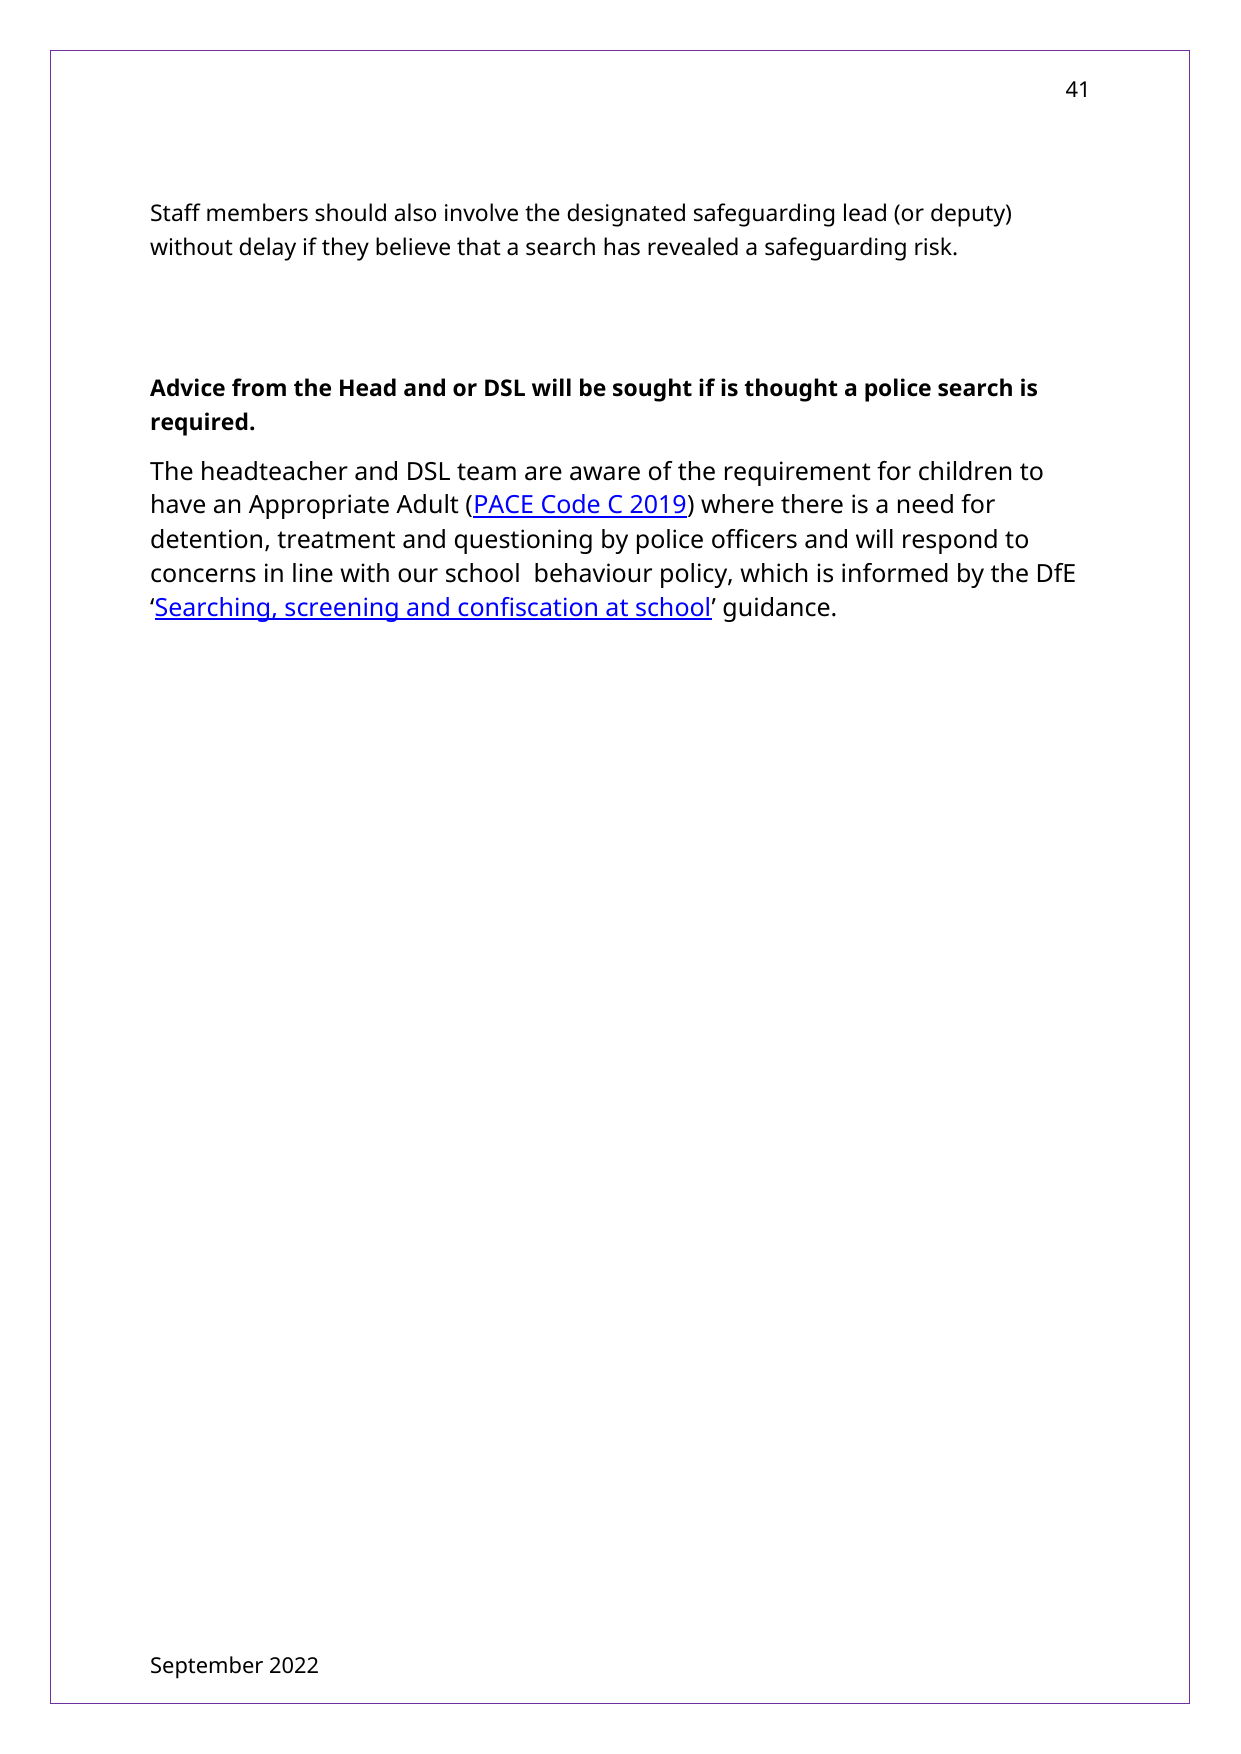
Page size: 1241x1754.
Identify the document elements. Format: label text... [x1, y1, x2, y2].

text The headteacher and DSL team are aware of the requirement for children to have an Appropriate Adult (PACE Code C 2019) where there is a need for detention, treatment and questioning by police officers and will respond to concerns in line with our school behaviour policy, which is informed by the DfE ‘Searching, screening and confiscation at school’ guidance. [150, 453, 1090, 623]
text Staff members should also involve the designated safeguarding lead (or deputy) without delay if they believe that a search has revealed a safeguarding risk. [150, 197, 1090, 262]
text Advice from the Head and or DSL will be sought if is thought a police search is required. [150, 372, 1090, 437]
